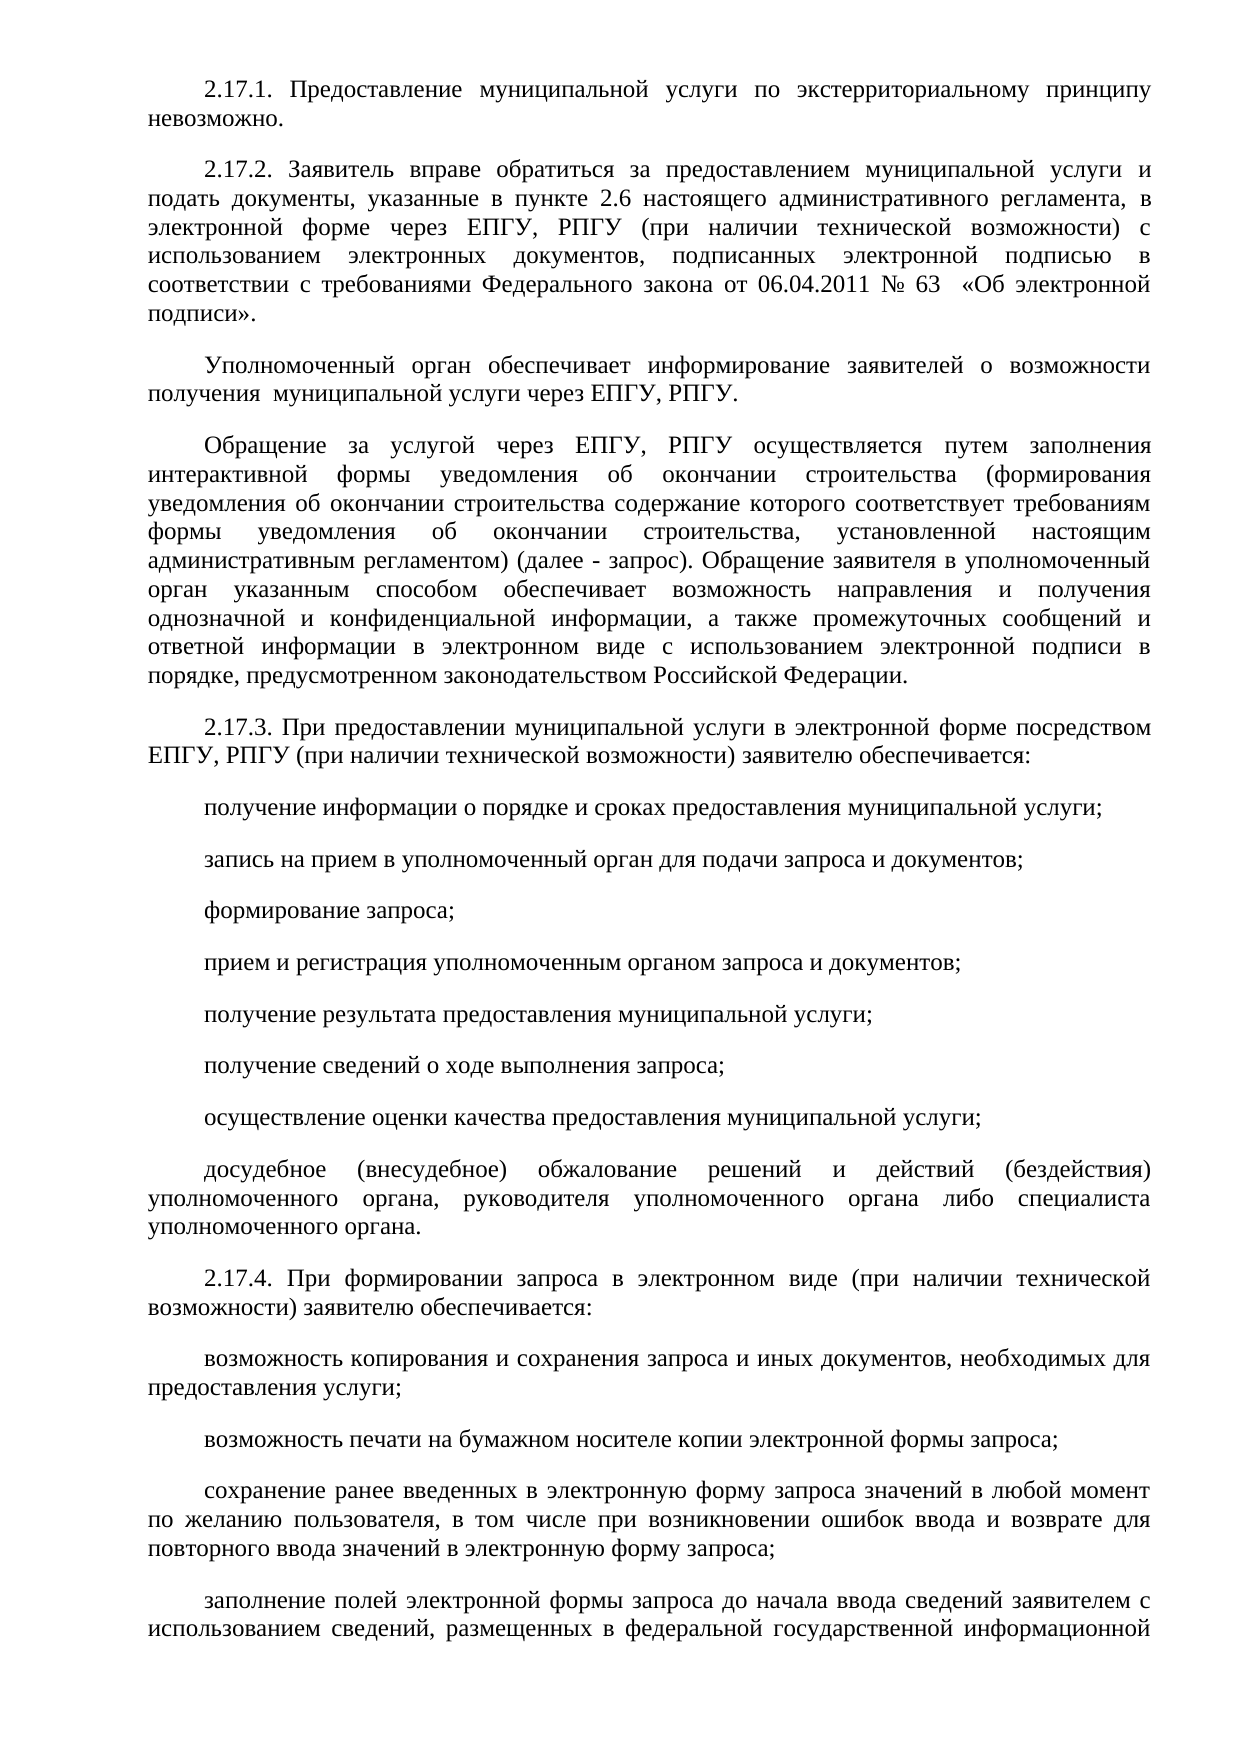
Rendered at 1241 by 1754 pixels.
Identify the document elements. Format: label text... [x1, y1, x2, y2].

text формирование запроса; [148, 896, 1152, 924]
text 2.17.2. Заявитель вправе обратиться за предоставлением муниципальной услуги и подать документы, указанные в пункте 2.6 настоящего административного регламента, в электронной форме через ЕПГУ, РПГУ (при наличии технической возможности) с использованием электронных документов, подписанных электронной подписью в соответствии с требованиями Федерального закона от 06.04.2011 № 63 «Об электронной подписи». [148, 154, 1152, 327]
text возможность печати на бумажном носителе копии электронной формы запроса; [148, 1424, 1152, 1453]
text Обращение за услугой через ЕПГУ, РПГУ осуществляется путем заполнения интерактивной формы уведомления об окончании строительства (формирования уведомления об окончании строительства содержание которого соответствует требованиям формы уведомления об окончании строительства, установленной настоящим административным регламентом) (далее - запрос). Обращение заявителя в уполномоченный орган указанным способом обеспечивает возможность направления и получения однозначной и конфиденциальной информации, а также промежуточных сообщений и ответной информации в электронном виде с использованием электронной подписи в порядке, предусмотренном законодательством Российской Федерации. [148, 430, 1152, 689]
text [148, 1585, 1152, 1642]
text Уполномоченный орган обеспечивает информирование заявителей о возможности получения муниципальной услуги через ЕПГУ, РПГУ. [148, 350, 1152, 407]
text получение сведений о ходе выполнения запроса; [148, 1051, 1152, 1079]
text осуществление оценки качества предоставления муниципальной услуги; [148, 1102, 1152, 1131]
text получение результата предоставления муниципальной услуги; [148, 999, 1152, 1028]
text запись на прием в уполномоченный орган для подачи запроса и документов; [148, 844, 1152, 873]
text получение информации о порядке и сроках предоставления муниципальной услуги; [148, 792, 1152, 821]
text 2.17.4. При формировании запроса в электронном виде (при наличии технической возможности) заявителю обеспечивается: [148, 1263, 1152, 1321]
text досудебное (внесудебное) обжалование решений и действий (бездействия) уполномоченного органа, руководителя уполномоченного органа либо специалиста уполномоченного органа. [148, 1154, 1152, 1240]
text 2.17.1. Предоставление муниципальной услуги по экстерриториальному принципу невозможно. [148, 74, 1152, 131]
text прием и регистрация уполномоченным органом запроса и документов; [148, 947, 1152, 976]
text 2.17.3. При предоставлении муниципальной услуги в электронной форме посредством ЕПГУ, РПГУ (при наличии технической возможности) заявителю обеспечивается: [148, 712, 1152, 769]
text возможность копирования и сохранения запроса и иных документов, необходимых для предоставления услуги; [148, 1343, 1152, 1401]
text сохранение ранее введенных в электронную форму запроса значений в любой момент по желанию пользователя, в том числе при возникновении ошибок ввода и возврате для повторного ввода значений в электронную форму запроса; [148, 1476, 1152, 1562]
